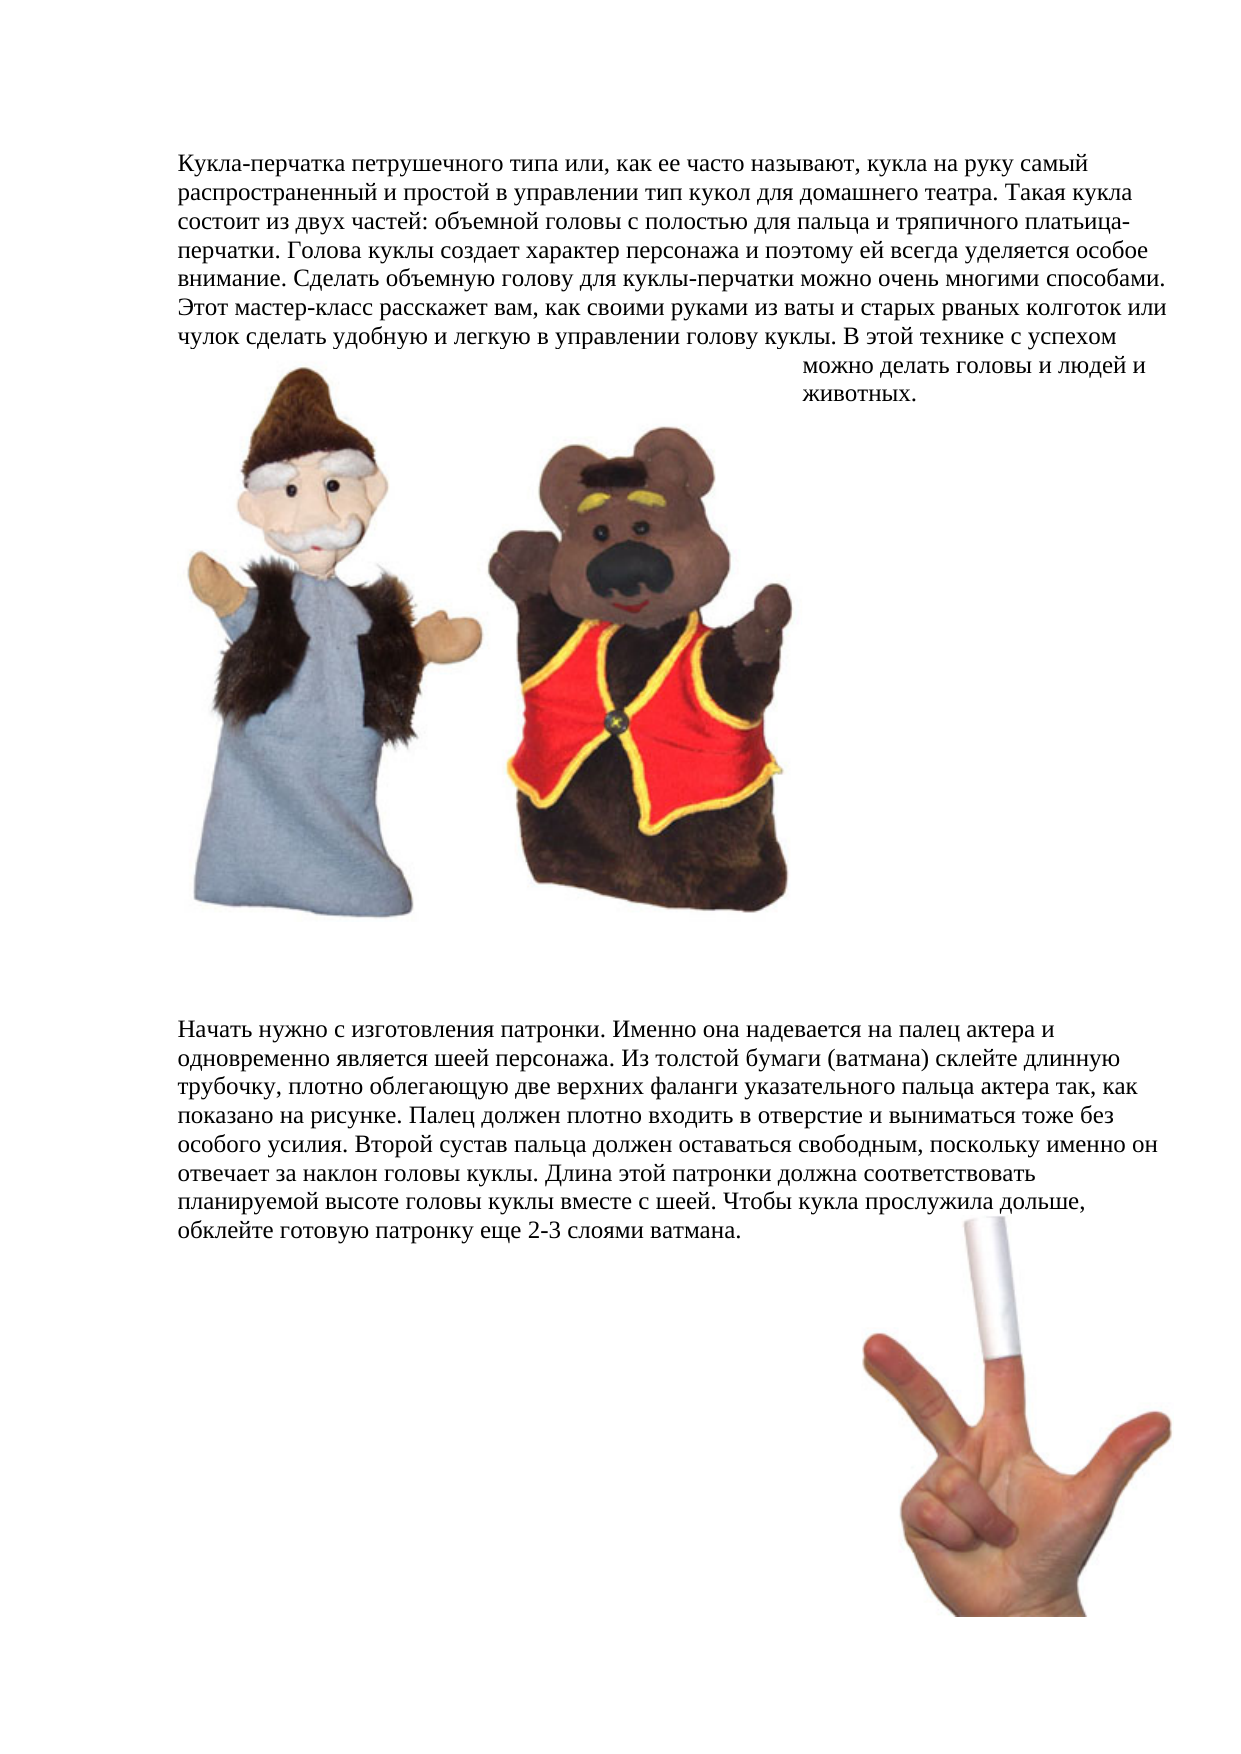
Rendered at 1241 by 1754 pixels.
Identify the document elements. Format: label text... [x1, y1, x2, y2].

table_header Кукла-перчатка петрушечного типа или, как ее часто называют, кукла на руку самый распространенный и простой в управлении тип кукол для домашнего театра. Такая кукла состоит из двух частей: объемной головы с полостью для пальца и тряпичного платьица-перчатки. Голова куклы создает характер персонажа и поэтому ей всегда уделяется особое внимание. Сделать объемную голову для куклы-перчатки можно очень многими способами. Этот мастер-класс расскажет вам, как своими руками из ваты и старых рваных колготок или чулок сделать удобную и легкую в управлении голову куклы. В этой технике с успехом можно делать головы и людей и животных. [176, 118, 1176, 923]
picture [861, 1215, 1174, 1617]
table_header Начать нужно с изготовления патронки. Именно она надевается на палец актера и одновременно является шеей персонажа. Из толстой бумаги (ватмана) склейте длинную трубочку, плотно облегающую две верхних фаланги указательного пальца актера так, как показано на рисунке. Палец должен плотно входить в отверстие и выниматься тоже без особого усилия. Второй сустав пальца должен оставаться свободным, поскольку именно он отвечает за наклон головы куклы. Длина этой патронки должна соответствовать планируемой высоте головы куклы вместе с шеей. Чтобы кукла прослужила дольше, обклейте готовую патронку еще 2-3 слоями ватмана. [176, 984, 1176, 1618]
picture [177, 349, 803, 922]
